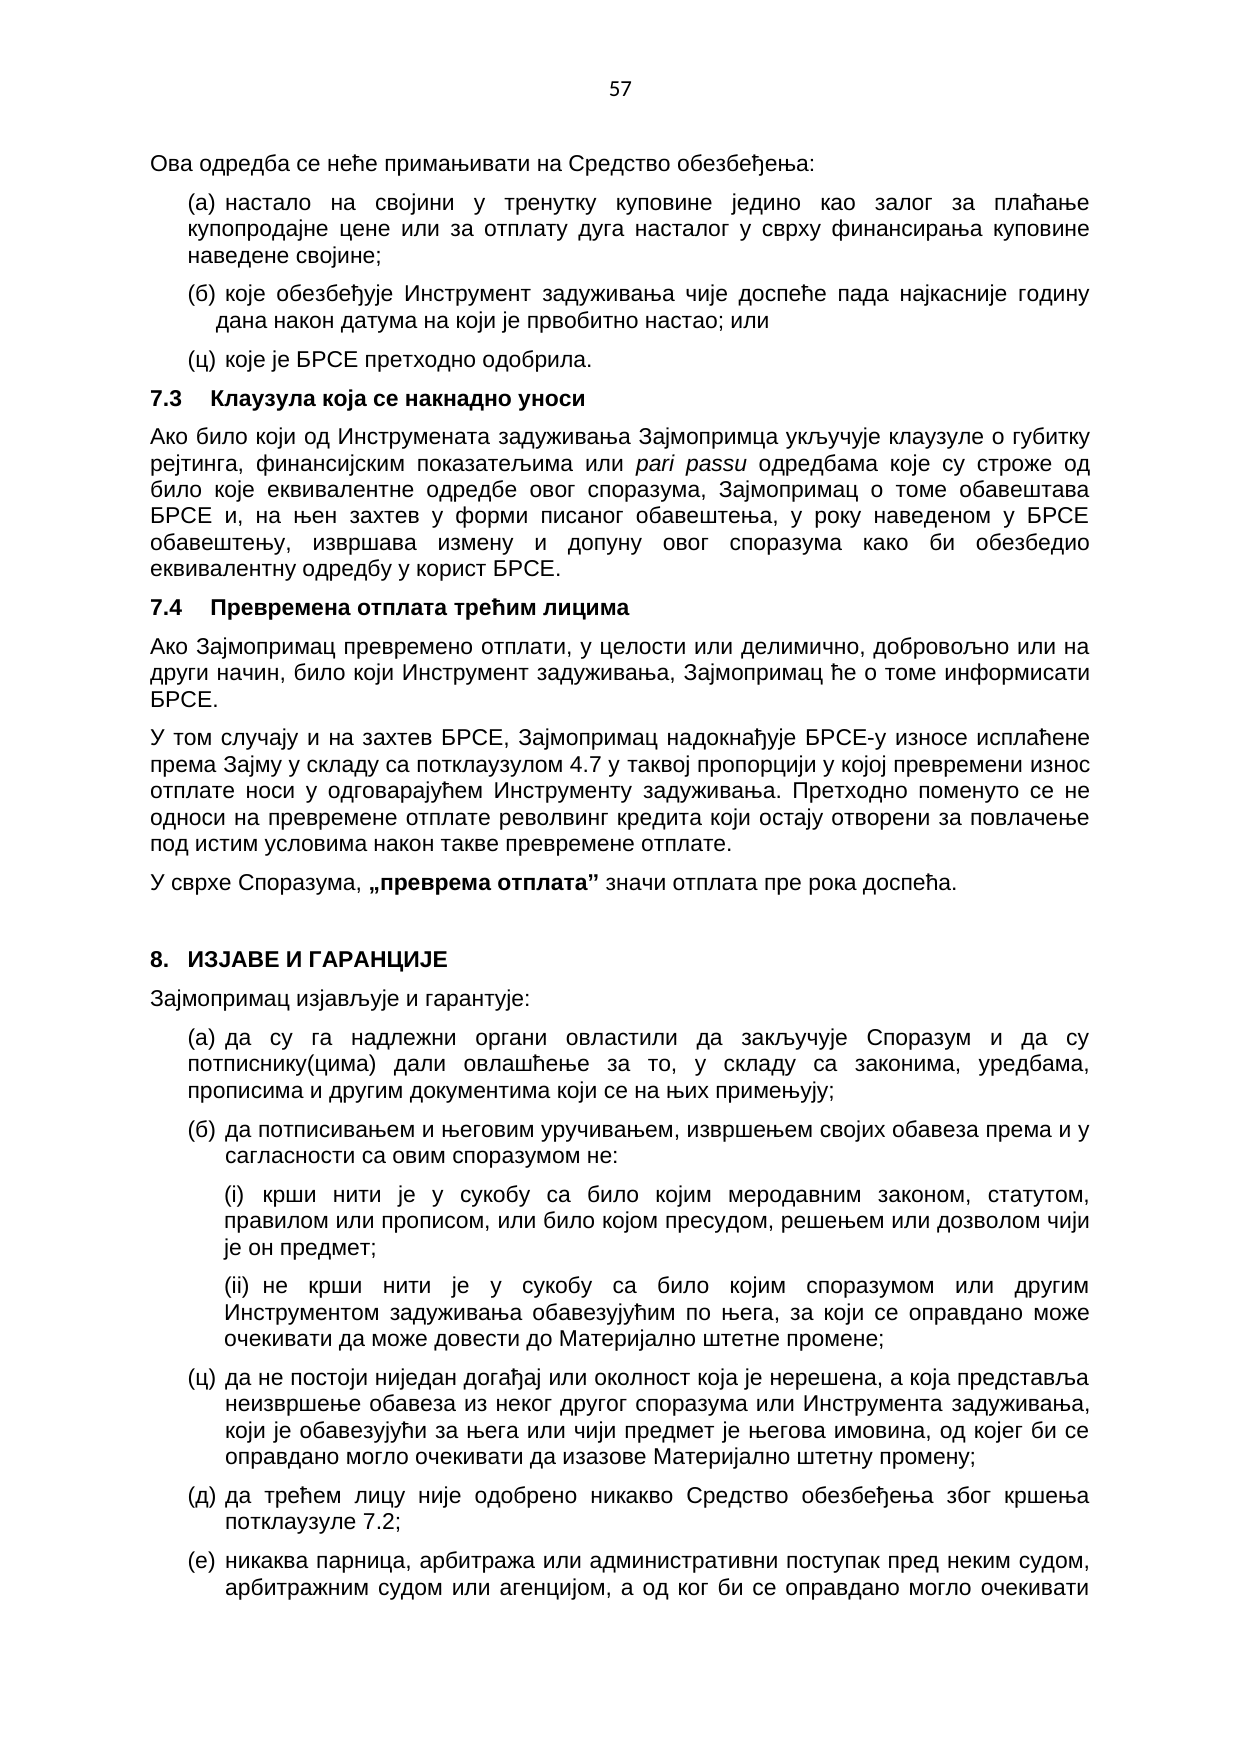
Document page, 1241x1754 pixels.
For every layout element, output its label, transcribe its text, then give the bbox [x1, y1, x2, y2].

text 8. ИЗЈАВЕ И ГАРАНЦИЈЕ [150, 946, 1090, 973]
text (а) да су га надлежни органи овластили да закључује Споразум и да су потписнику(цима) дали овлашћење за то, у складу са законима, уредбама, прописима и другим документима који се на њих примењују; [187, 1024, 1090, 1103]
text (ц) да не постоји ниједан догађај или околност која је нерешена, а која представља неизвршење обавеза из неког другог споразума или Инструмента задуживања, који је обавезујући за њега или чији предмет је његова имовина, од којег би се оправдано могло очекивати да изазове Материјално штетну промену; [187, 1364, 1090, 1469]
text Зајмопримац изјављује и гарантује: [150, 985, 1090, 1012]
text Ако Зајмопримац превремено отплати, у целости или делимично, добровољно или на други начин, било који Инструмент задуживања, Зајмопримац ће о томе информисати БРСЕ. [150, 633, 1090, 712]
list 7.4 Превремена отплата трећим лицима [150, 594, 1090, 620]
text (ii) не крши нити је у сукобу са било којим споразумом или другим Инструментом задуживања обавезујућим по њега, за који се оправдано може очекивати да може довести до Материјално штетне промене; [224, 1272, 1090, 1351]
text Ова одредба се неће примањивати на Средство обезбеђења: [150, 150, 1090, 176]
text (ц) које је БРСЕ претходно одобрила. [187, 346, 1090, 372]
list 7.3 Клаузула која се накнадно уноси [150, 384, 1090, 411]
text У том случају и на захтев БРСЕ, Зајмопримац надокнађује БРСЕ-у износе исплаћене према Зајму у складу са потклаузулом 4.7 у таквој пропорцији у којој превремени износ отплате носи у одговарајућем Инструменту задуживања. Претходно поменуто се не односи на превремене отплате револвинг кредита који остају отворени за повлачење под истим условима након такве превремене отплате. [150, 724, 1090, 856]
text (д) да трећем лицу није одобрено никакво Средство обезбеђења због кршења потклаузуле 7.2; [187, 1482, 1090, 1534]
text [187, 1547, 1090, 1600]
text (б) које обезбеђује Инструмент задуживања чије доспеће пада најкасније годину дана након датума на који је првобитно настао; или [187, 280, 1090, 333]
text (i) крши нити је у сукобу са било којим меродавним законом, статутом, правилом или прописом, или било којом пресудом, решењем или дозволом чији је он предмет; [224, 1181, 1090, 1260]
text (б) да потписивањем и његовим уручивањем, извршењем својих обавеза према и у сагласности са овим споразумом не: [187, 1116, 1090, 1168]
text Ако било који од Инструмената задуживања Зајмопримца укључује клаузуле о губитку рејтинга, финансијским показатељима или pari passu одредбама које су строже од било које еквивалентне одредбе овог споразума, Зајмопримац о томе обавештава БРСЕ и, на њен захтев у форми писаног обавештења, у року наведеном у БРСЕ обавештењу, извршава измену и допуну овог споразума како би обезбедио еквивалентну одредбу у корист БРСЕ. [150, 423, 1090, 581]
text У сврхе Споразума, „преврема отплатаˮ значи отплата пре рока доспећа. [150, 869, 1090, 895]
text (a) настало на својини у тренутку куповине једино као залог за плаћање купопродајне цене или за отплату дуга насталог у сврху финансирања куповине наведене својине; [187, 189, 1090, 268]
